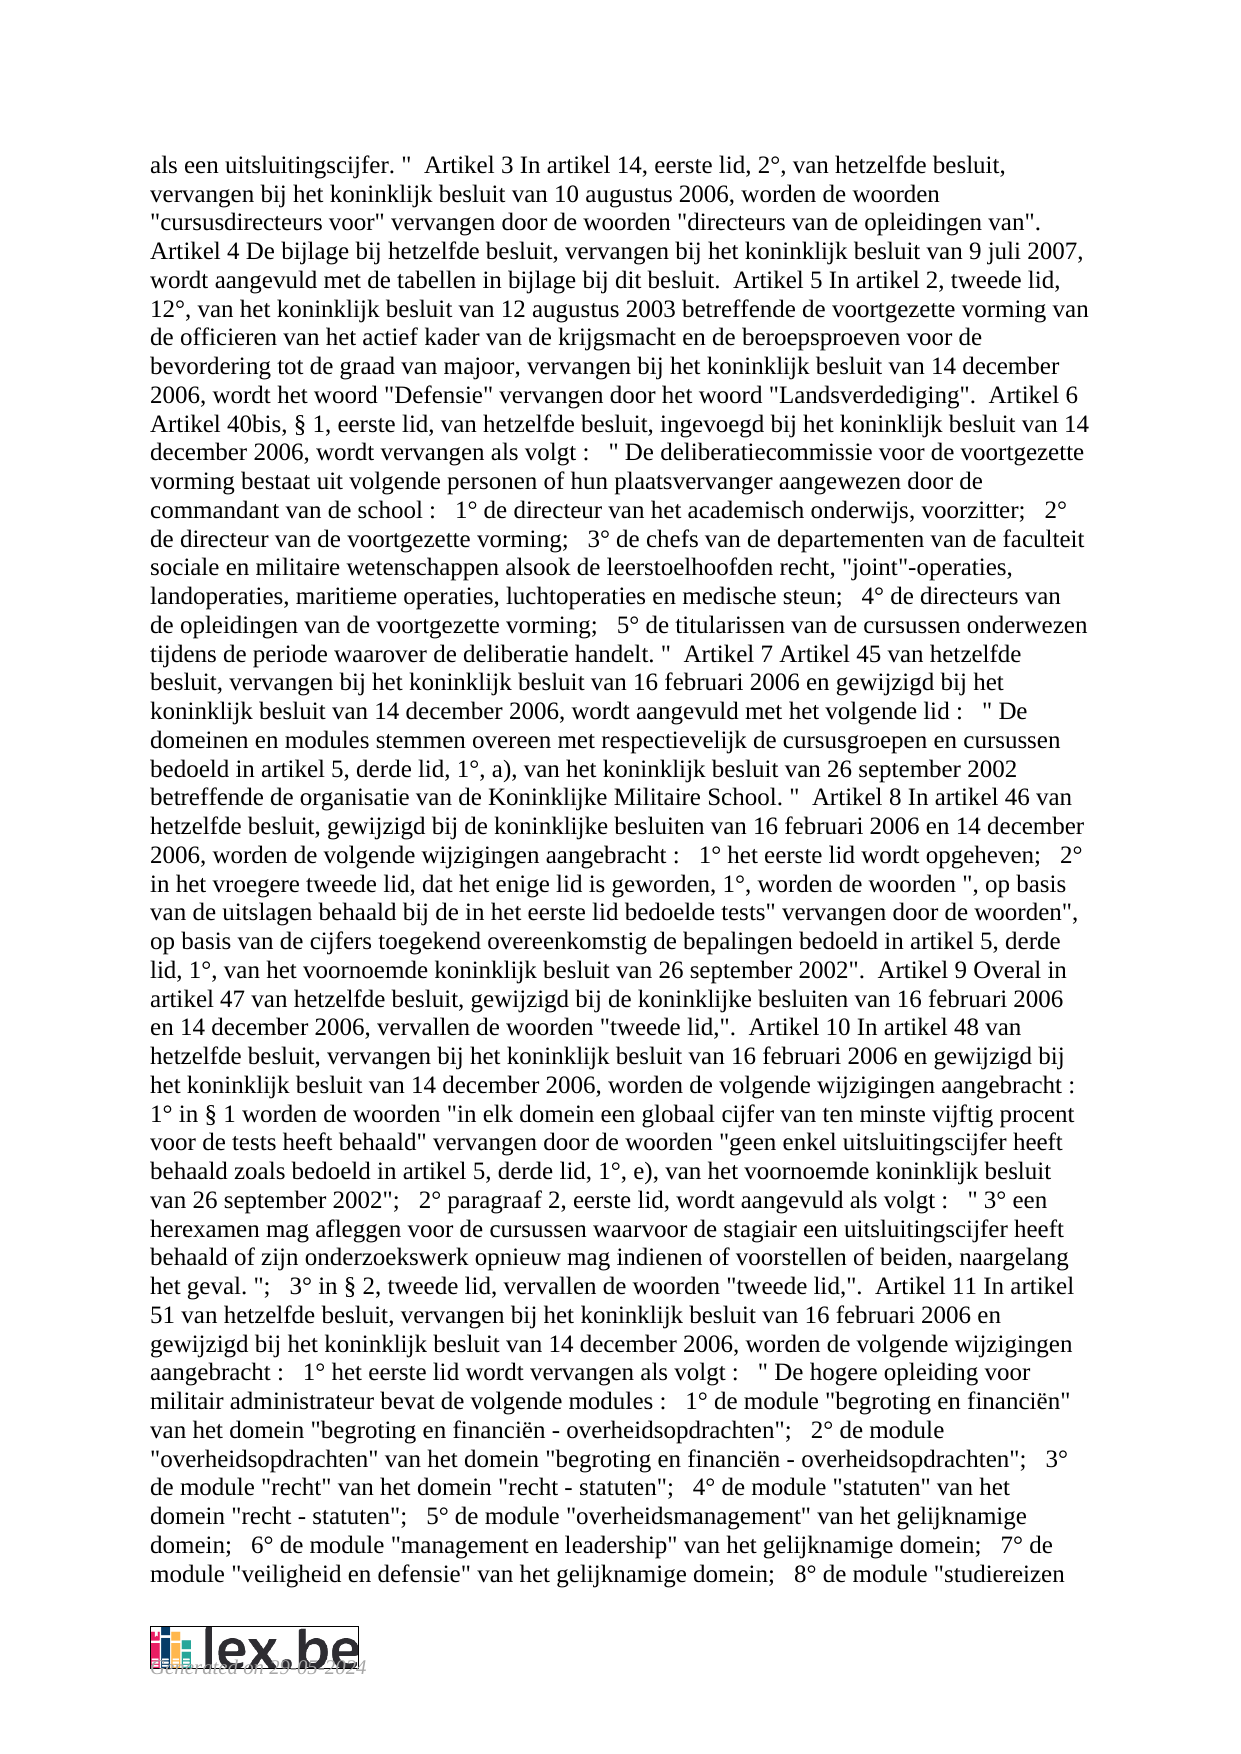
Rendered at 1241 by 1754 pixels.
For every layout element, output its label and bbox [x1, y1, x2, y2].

text [150, 150, 1090, 1587]
picture [151, 1627, 358, 1668]
